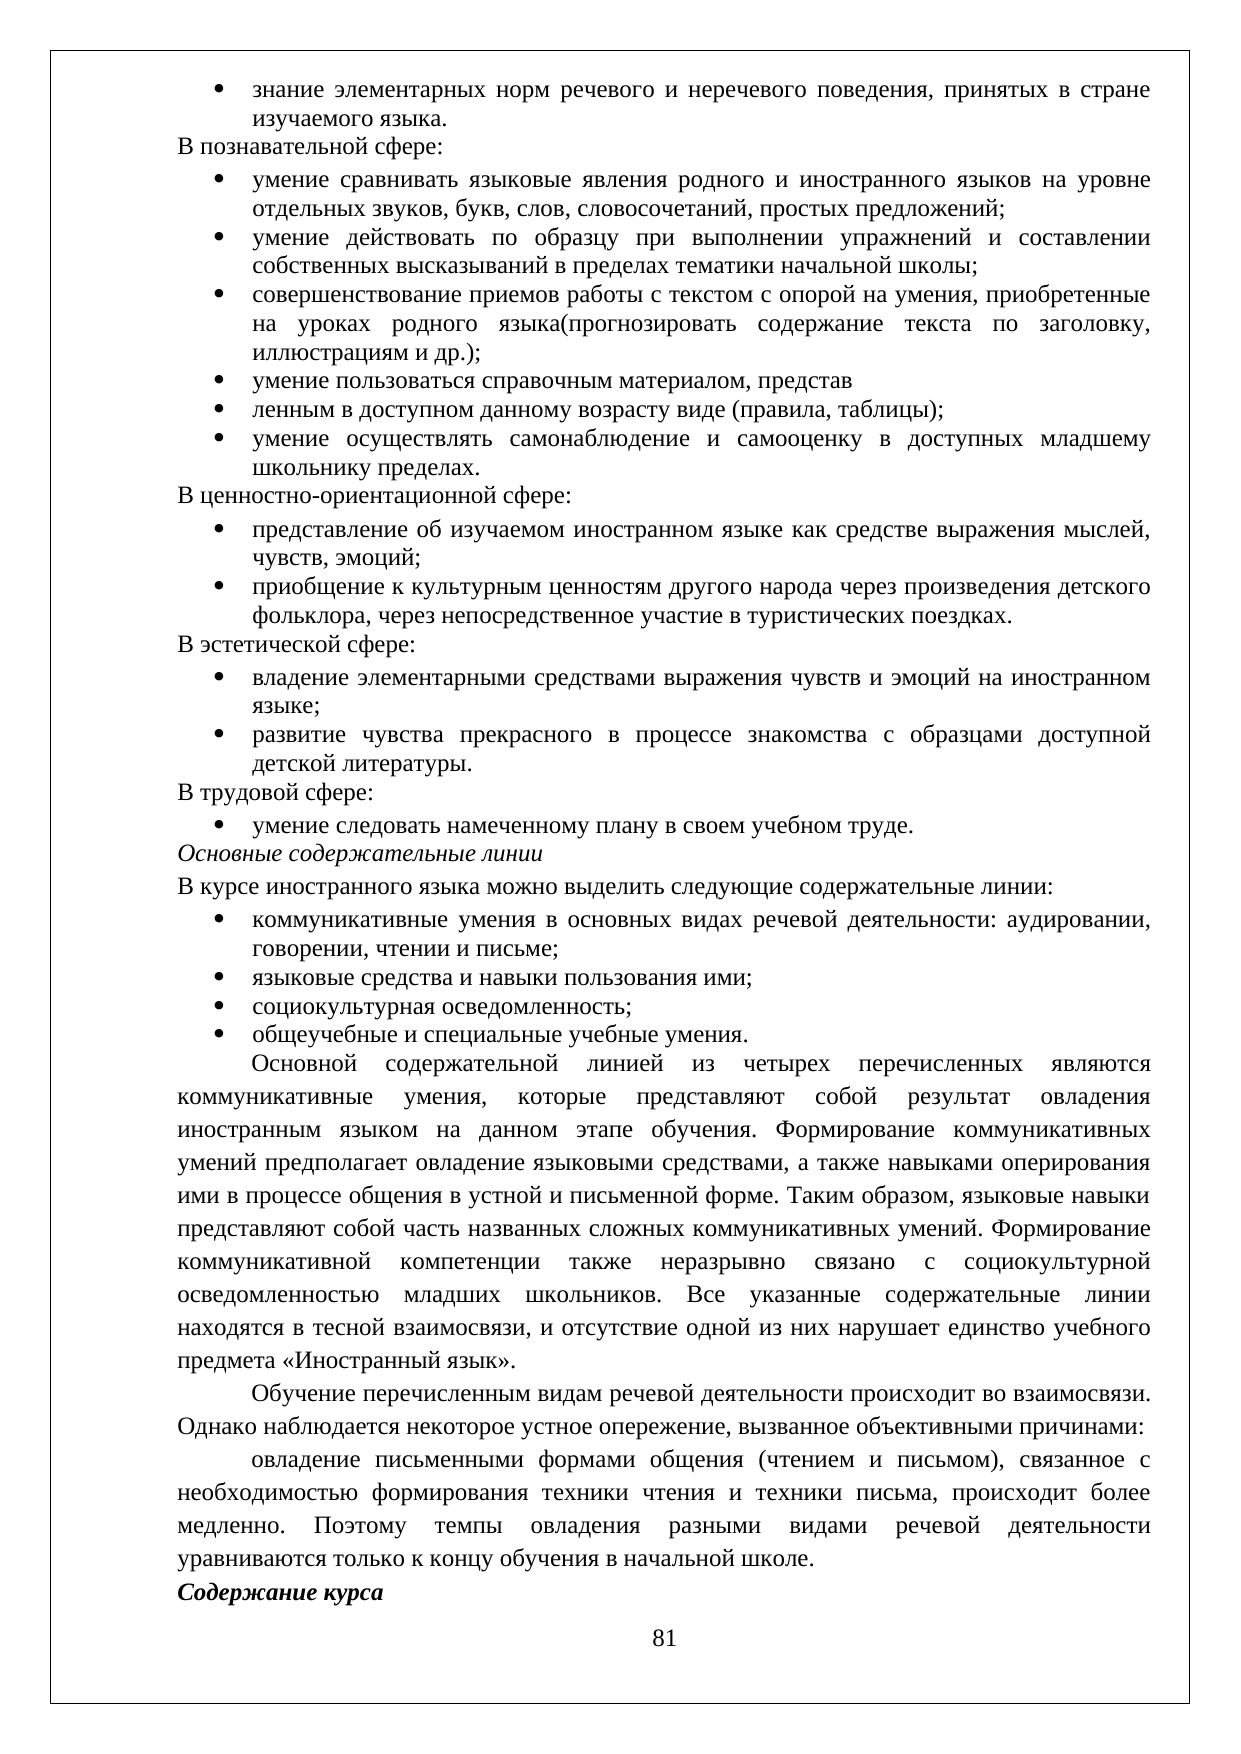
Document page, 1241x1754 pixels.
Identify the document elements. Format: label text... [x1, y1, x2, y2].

text В познавательной сфере: [177, 131, 1152, 160]
list приобщение к культурным ценностям другого народа через произведения детского фольклора, через непосредственное участие в туристических поездках. [214, 571, 1152, 629]
list социокультурная осведомленность; [214, 991, 1152, 1019]
list умение следовать намеченному плану в своем учебном труде. [214, 810, 1152, 838]
list развитие чувства прекрасного в процессе знакомства с образцами доступной детской литературы. [214, 719, 1152, 777]
text Основные содержательные линии [177, 838, 1152, 867]
text Обучение перечисленным видам речевой деятельности происходит во взаимосвязи. Однако наблюдается некоторое устное опережение, вызванное объективными причинами: [177, 1378, 1152, 1440]
text Содержание курса [177, 1577, 1152, 1605]
list владение элементарными средствами выражения чувств и эмоций на иностранном языке; [214, 662, 1152, 719]
list знание элементарных норм речевого и неречевого поведения, принятых в стране изучаемого языка. [214, 74, 1152, 131]
text В эстетической сфере: [177, 629, 1152, 657]
list умение пользоваться справочным материалом, представ [214, 366, 1152, 394]
list умение осуществлять самонаблюдение и самооценку в доступных младшему школьнику пределах. [214, 423, 1152, 481]
text овладение письменными формами общения (чтением и письмом), связанное с необходимостью формирования техники чтения и техники письма, происходит более медленно. Поэтому темпы овладения разными видами речевой деятельности уравниваются только к концу обучения в начальной школе. [177, 1444, 1152, 1572]
list общеучебные и специальные учебные умения. [214, 1019, 1152, 1048]
list умение сравнивать языковые явления родного и иностранного языков на уровне отдельных звуков, букв, слов, словосочетаний, простых предложений; [214, 164, 1152, 222]
text В ценностно-ориентационной сфере: [177, 481, 1152, 509]
list совершенствование приемов работы с текстом с опорой на умения, приобретенные на уроках родного языка(прогнозировать содержание текста по заголовку, иллюстрациям и др.); [214, 279, 1152, 366]
list коммуникативные умения в основных видах речевой деятельности: аудировании, говорении, чтении и письме; [214, 904, 1152, 962]
list языковые средства и навыки пользования ими; [214, 962, 1152, 991]
list умение действовать по образцу при выполнении упражнений и составлении собственных высказываний в пределах тематики начальной школы; [214, 222, 1152, 279]
list ленным в доступном данному возрасту виде (правила, таблицы); [214, 394, 1152, 423]
text Основной содержательной линией из четырех перечисленных являются коммуникативные умения, которые представляют собой результат овладения иностранным языком на данном этапе обучения. Формирование коммуникативных умений предполагает овладение языковыми средствами, а также навыками оперирования ими в процессе общения в устной и письменной форме. Таким образом, языковые навыки представляют собой часть названных сложных коммуникативных умений. Формирование коммуникативной компетенции также неразрывно связано с социокультурной осведомленностью младших школьников. Все указанные содержательные линии находятся в тесной взаимосвязи, и отсутствие одной из них нарушает единство учебного предмета «Иностранный язык». [177, 1048, 1152, 1374]
text В курсе иностранного языка можно выделить следующие содержательные линии: [177, 871, 1152, 900]
list представление об изучаемом иностранном языке как средстве выражения мыслей, чувств, эмоций; [214, 514, 1152, 571]
text В трудовой сфере: [177, 777, 1152, 805]
